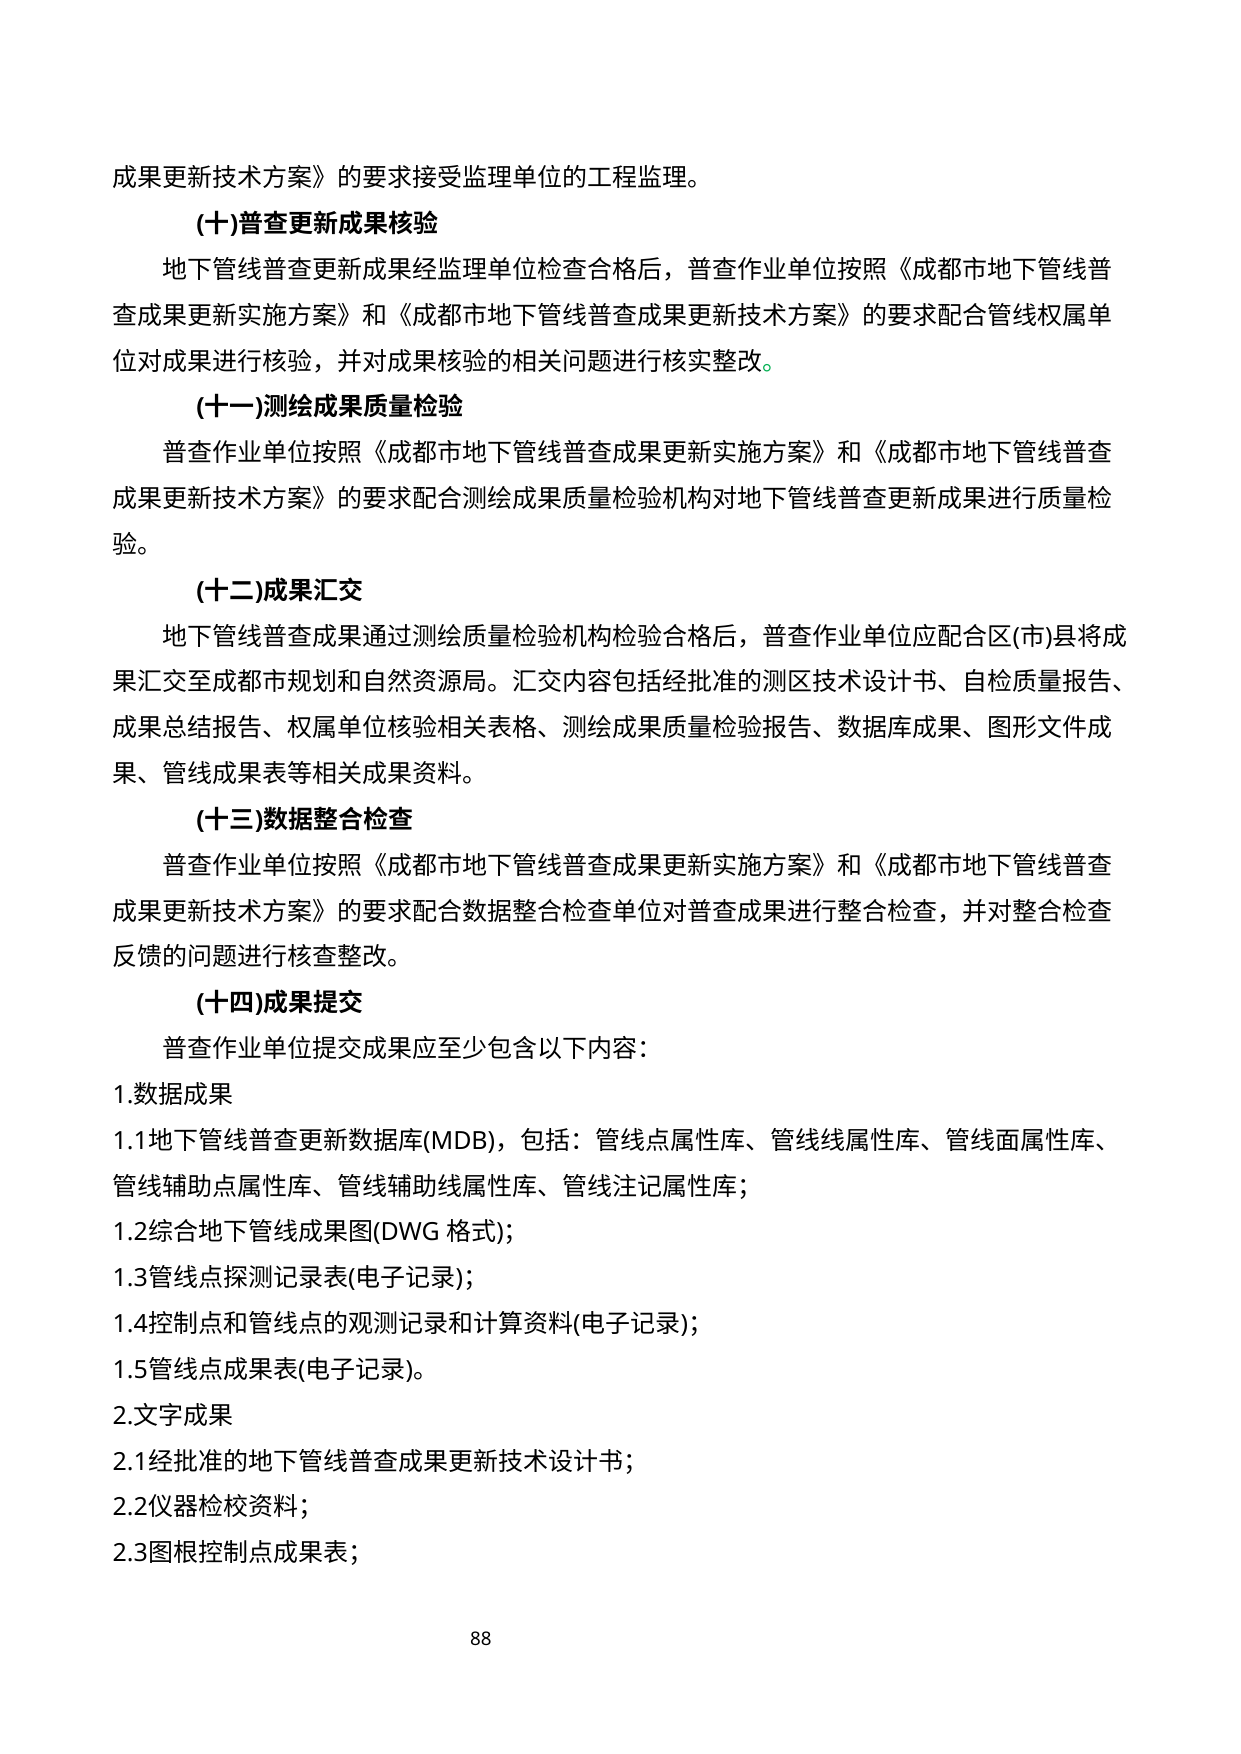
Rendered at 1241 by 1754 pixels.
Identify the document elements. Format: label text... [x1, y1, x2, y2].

text 数据整合检查 [112, 792, 1128, 837]
list 经批准的地下管线普查成果更新技术设计书； [112, 1433, 1128, 1479]
list 地下管线普查更新数据库(MDB)，包括：管线点属性库、管线线属性库、管线面属性库、管线辅助点属性库、管线辅助线属性库、管线注记属性库； [112, 1112, 1128, 1204]
list 文字成果 [112, 1387, 1128, 1433]
text 普查更新成果核验 [112, 196, 1128, 242]
list 图根控制点成果表； [112, 1525, 1128, 1571]
text 普查作业单位按照《成都市地下管线普查成果更新实施方案》和《成都市地下管线普查成果更新技术方案》的要求配合测绘成果质量检验机构对地下管线普查更新成果进行质量检验。 [112, 425, 1128, 562]
text 普查作业单位提交成果应至少包含以下内容： [112, 1021, 1128, 1067]
list 仪器检校资料； [112, 1479, 1128, 1525]
list 综合地下管线成果图(DWG 格式)； [112, 1204, 1128, 1250]
list 控制点和管线点的观测记录和计算资料(电子记录)； [112, 1296, 1128, 1342]
text 地下管线普查成果通过测绘质量检验机构检验合格后，普查作业单位应配合区(市)县将成果汇交至成都市规划和自然资源局。汇交内容包括经批准的测区技术设计书、自检质量报告、成果总结报告、权属单位核验相关表格、测绘成果质量检验报告、数据库成果、图形文件成果、管线成果表等相关成果资料。 [112, 608, 1128, 792]
text 测绘成果质量检验 [112, 379, 1128, 425]
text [112, 150, 1128, 196]
text 地下管线普查更新成果经监理单位检查合格后，普查作业单位按照《成都市地下管线普查成果更新实施方案》和《成都市地下管线普查成果更新技术方案》的要求配合管线权属单位对成果进行核验，并对成果核验的相关问题进行核实整改。 [112, 242, 1128, 379]
list 管线点成果表(电子记录)。 [112, 1342, 1128, 1387]
text 成果提交 [112, 975, 1128, 1021]
text 成果汇交 [112, 562, 1128, 608]
list 管线点探测记录表(电子记录)； [112, 1250, 1128, 1296]
text 普查作业单位按照《成都市地下管线普查成果更新实施方案》和《成都市地下管线普查成果更新技术方案》的要求配合数据整合检查单位对普查成果进行整合检查，并对整合检查反馈的问题进行核查整改。 [112, 837, 1128, 975]
list 数据成果 [112, 1067, 1128, 1112]
